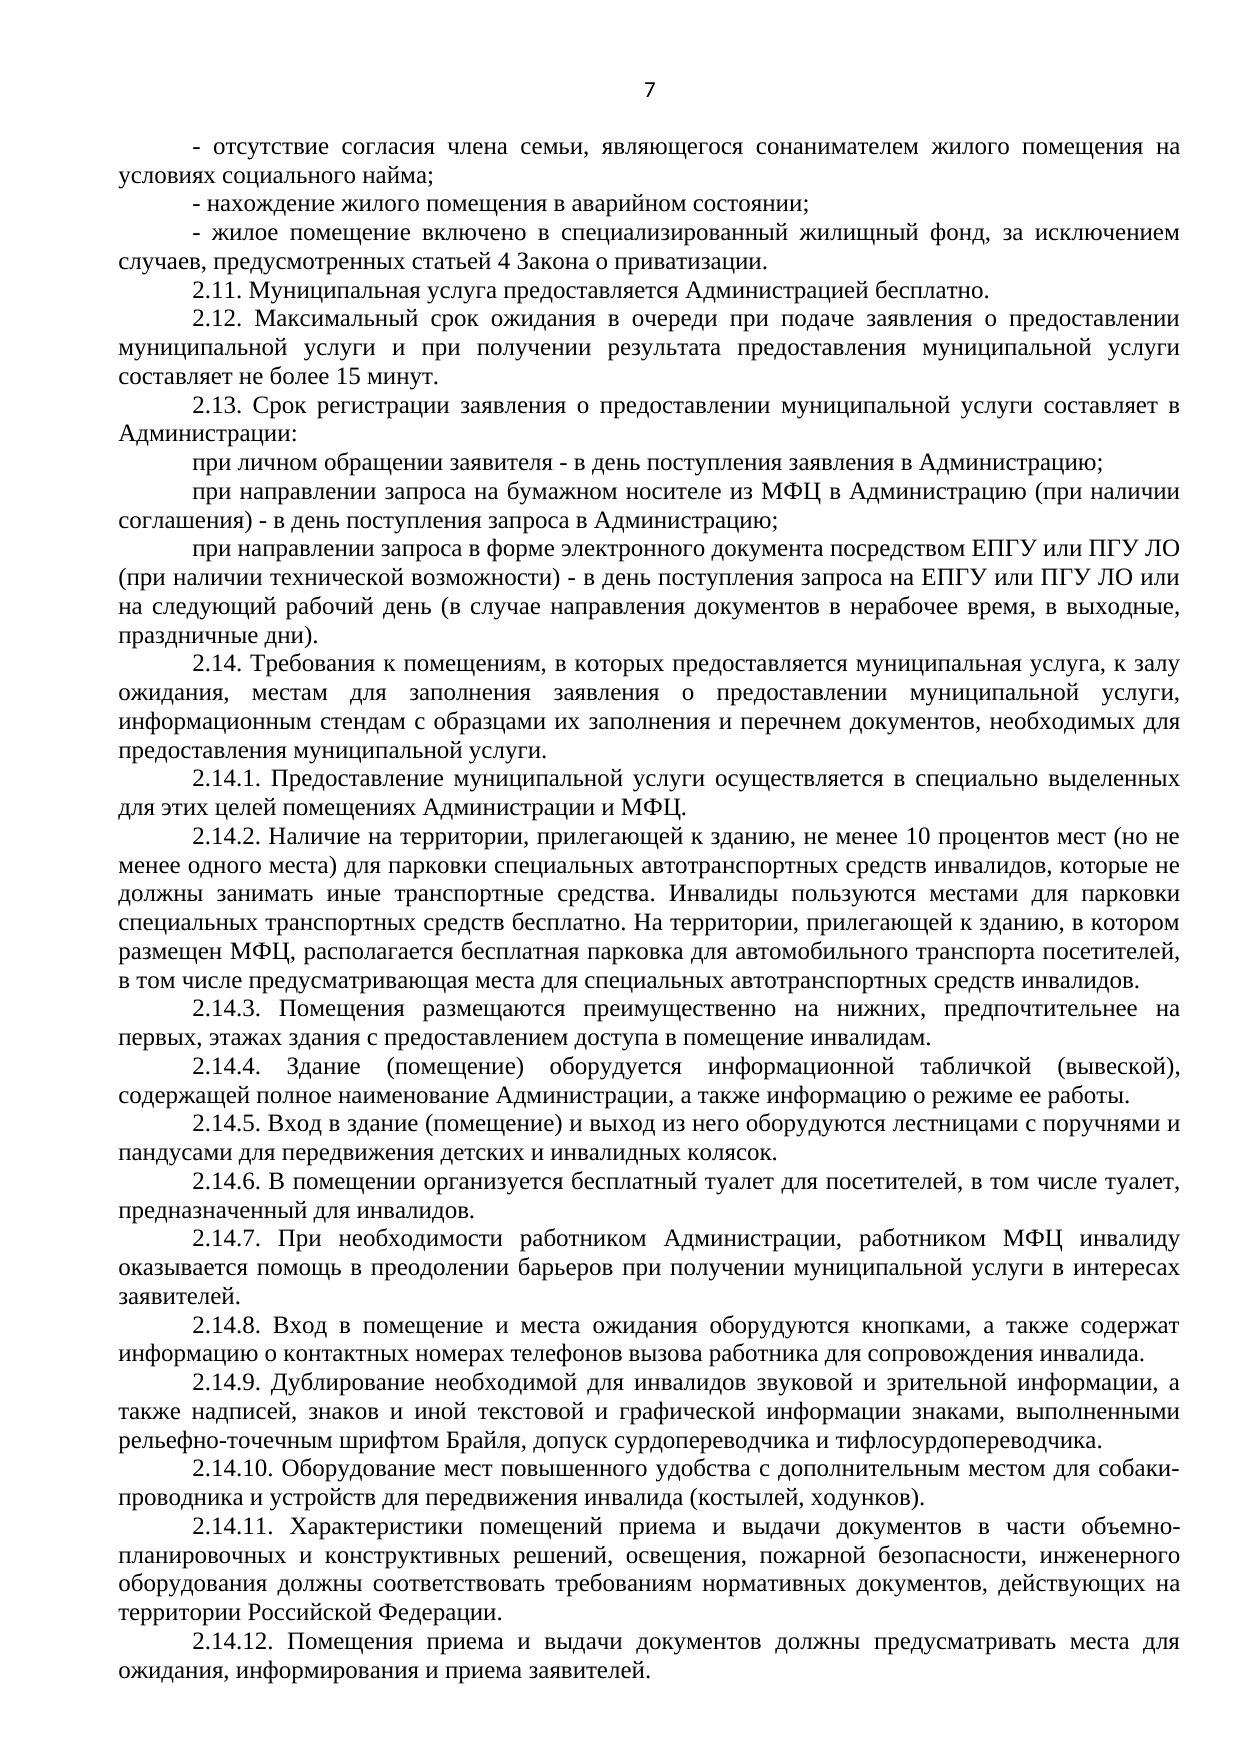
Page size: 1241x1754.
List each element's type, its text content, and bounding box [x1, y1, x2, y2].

text 2.14.4. Здание (помещение) оборудуется информационной табличкой (вывеской), содержащей полное наименование Администрации, а также информацию о режиме ее работы. [118, 1051, 1181, 1108]
text 2.14.12. Помещения приема и выдачи документов должны предусматривать места для ожидания, информирования и приема заявителей. [118, 1626, 1181, 1683]
text 2.14.6. В помещении организуется бесплатный туалет для посетителей, в том числе туалет, предназначенный для инвалидов. [118, 1166, 1181, 1223]
text 2.14.7. При необходимости работником Администрации, работником МФЦ инвалиду оказывается помощь в преодолении барьеров при получении муниципальной услуги в интересах заявителей. [118, 1223, 1181, 1310]
text 2.14.8. Вход в помещение и места ожидания оборудуются кнопками, а также содержат информацию о контактных номерах телефонов вызова работника для сопровождения инвалида. [118, 1310, 1181, 1367]
text 2.14.1. Предоставление муниципальной услуги осуществляется в специально выделенных для этих целей помещениях Администрации и МФЦ. [118, 763, 1181, 821]
text - отсутствие согласия члена семьи, являющегося сонанимателем жилого помещения на условиях социального найма; [118, 131, 1181, 188]
text 2.11. Муниципальная услуга предоставляется Администрацией бесплатно. [118, 275, 1181, 303]
text 2.14.10. Оборудование мест повышенного удобства с дополнительным местом для собаки-проводника и устройств для передвижения инвалида (костылей, ходунков). [118, 1453, 1181, 1511]
text 2.13. Срок регистрации заявления о предоставлении муниципальной услуги составляет в Администрации: [118, 390, 1181, 447]
text при направлении запроса на бумажном носителе из МФЦ в Администрацию (при наличии соглашения) - в день поступления запроса в Администрацию; [118, 476, 1181, 533]
text при личном обращении заявителя - в день поступления заявления в Администрацию; [118, 447, 1181, 476]
text - нахождение жилого помещения в аварийном состоянии; [118, 188, 1181, 217]
text - жилое помещение включено в специализированный жилищный фонд, за исключением случаев, предусмотренных статьей 4 Закона о приватизации. [118, 217, 1181, 275]
text 2.14.9. Дублирование необходимой для инвалидов звуковой и зрительной информации, а также надписей, знаков и иной текстовой и графической информации знаками, выполненными рельефно-точечным шрифтом Брайля, допуск сурдопереводчика и тифлосурдопереводчика. [118, 1367, 1181, 1453]
text 2.14. Требования к помещениям, в которых предоставляется муниципальная услуга, к залу ожидания, местам для заполнения заявления о предоставлении муниципальной услуги, информационным стендам с образцами их заполнения и перечнем документов, необходимых для предоставления муниципальной услуги. [118, 648, 1181, 763]
text 2.14.11. Характеристики помещений приема и выдачи документов в части объемно-планировочных и конструктивных решений, освещения, пожарной безопасности, инженерного оборудования должны соответствовать требованиям нормативных документов, действующих на территории Российской Федерации. [118, 1511, 1181, 1626]
text 2.14.5. Вход в здание (помещение) и выход из него оборудуются лестницами с поручнями и пандусами для передвижения детских и инвалидных колясок. [118, 1108, 1181, 1166]
text 2.14.2. Наличие на территории, прилегающей к зданию, не менее 10 процентов мест (но не менее одного места) для парковки специальных автотранспортных средств инвалидов, которые не должны занимать иные транспортные средства. Инвалиды пользуются местами для парковки специальных транспортных средств бесплатно. На территории, прилегающей к зданию, в котором размещен МФЦ, располагается бесплатная парковка для автомобильного транспорта посетителей, в том числе предусматривающая места для специальных автотранспортных средств инвалидов. [118, 821, 1181, 993]
text при направлении запроса в форме электронного документа посредством ЕПГУ или ПГУ ЛО (при наличии технической возможности) - в день поступления запроса на ЕПГУ или ПГУ ЛО или на следующий рабочий день (в случае направления документов в нерабочее время, в выходные, праздничные дни). [118, 533, 1181, 648]
text 2.14.3. Помещения размещаются преимущественно на нижних, предпочтительнее на первых, этажах здания с предоставлением доступа в помещение инвалидам. [118, 993, 1181, 1051]
text 2.12. Максимальный срок ожидания в очереди при подаче заявления о предоставлении муниципальной услуги и при получении результата предоставления муниципальной услуги составляет не более 15 минут. [118, 303, 1181, 390]
